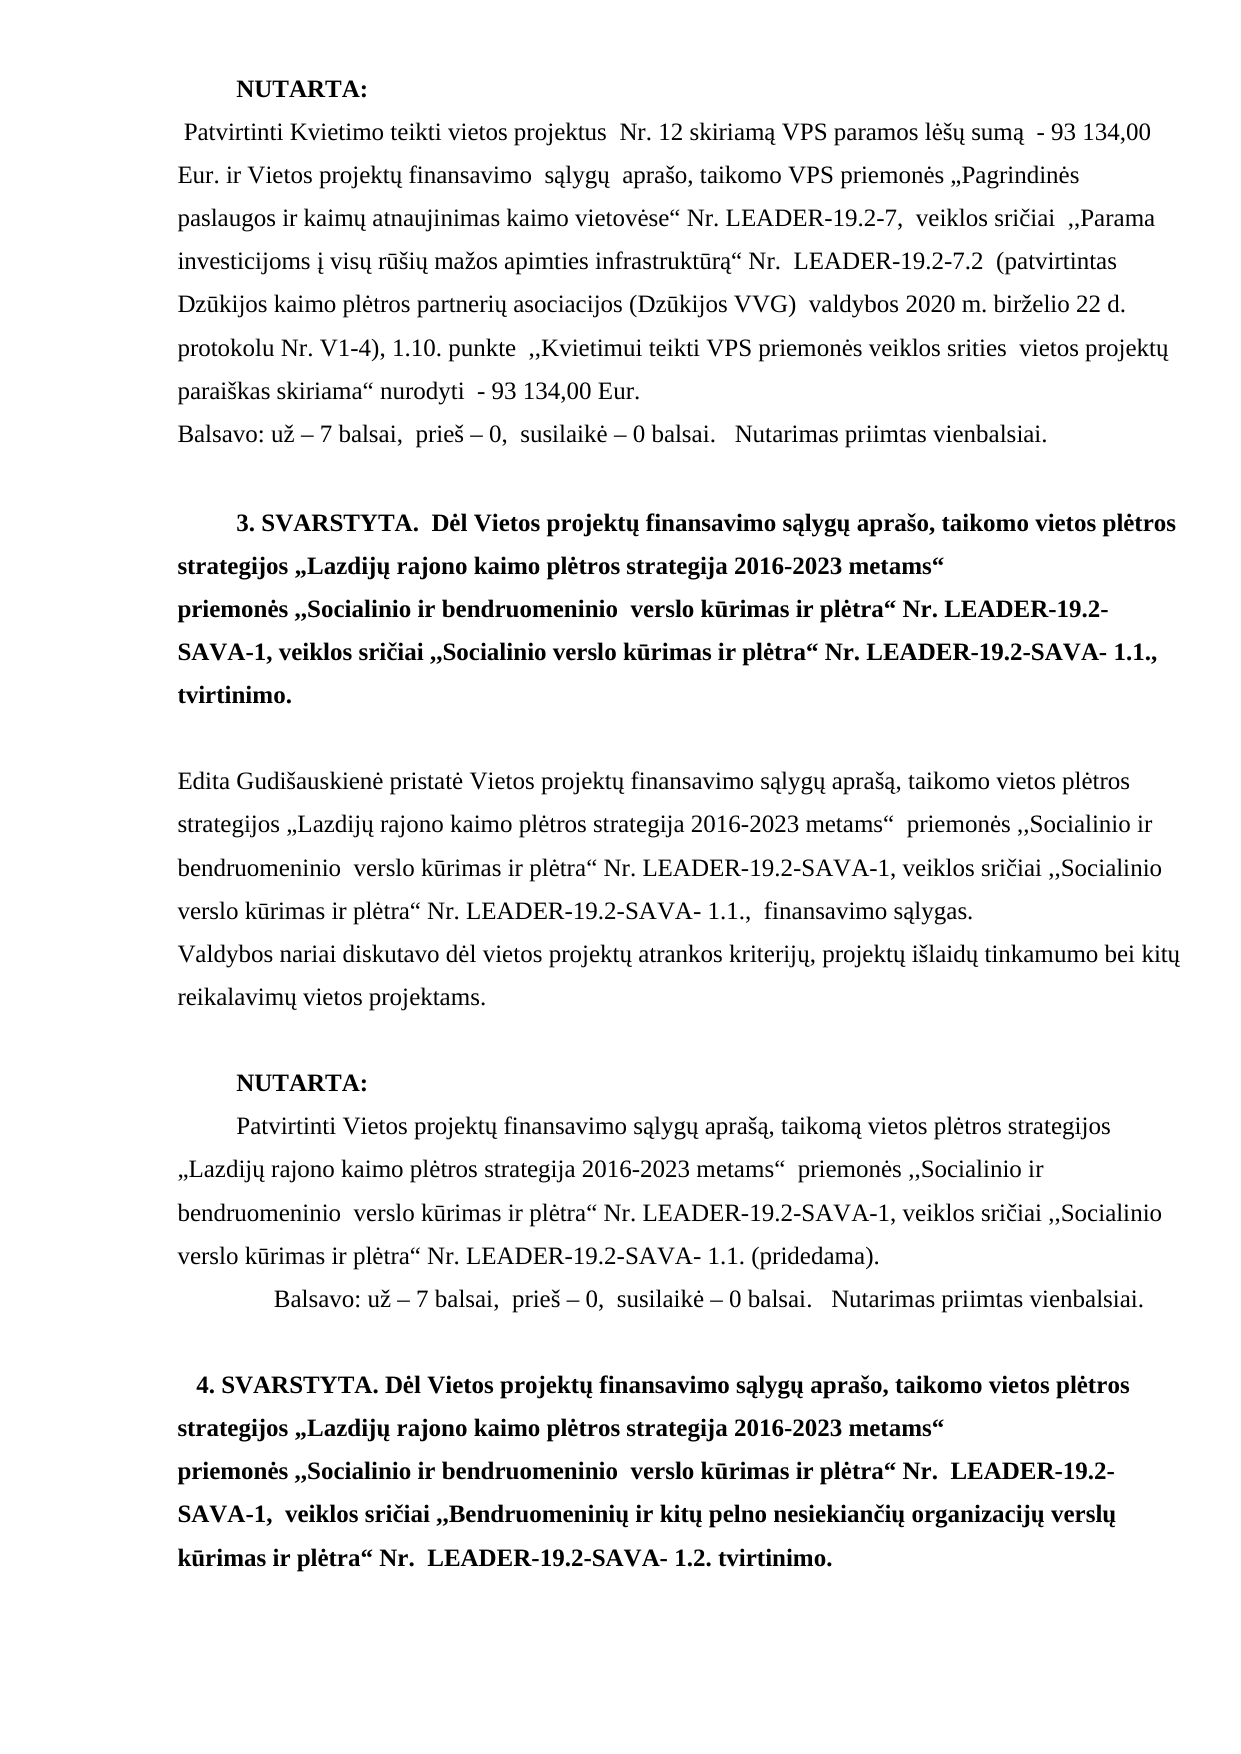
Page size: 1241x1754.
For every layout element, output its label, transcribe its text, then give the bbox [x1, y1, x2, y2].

text Patvirtinti Kvietimo teikti vietos projektus Nr. 12 skiriamą VPS paramos lėšų sumą - 93 134,00 Eur. ir Vietos projektų finansavimo sąlygų aprašo, taikomo VPS priemonės „Pagrindinės paslaugos ir kaimų atnaujinimas kaimo vietovėse“ Nr. LEADER-19.2-7, veiklos sričiai ,,Parama investicijoms į visų rūšių mažos apimties infrastruktūrą“ Nr. LEADER-19.2-7.2 (patvirtintas Dzūkijos kaimo plėtros partnerių asociacijos (Dzūkijos VVG) valdybos 2020 m. birželio 22 d. protokolu Nr. V1-4), 1.10. punkte ,,Kvietimui teikti VPS priemonės veiklos srities vietos projektų paraiškas skiriama“ nurodyti - 93 134,00 Eur. [177, 117, 1181, 404]
text NUTARTA: [177, 74, 1181, 103]
text 4. SVARSTYTA. Dėl Vietos projektų finansavimo sąlygų aprašo, taikomo vietos plėtros strategijos „Lazdijų rajono kaimo plėtros strategija 2016-2023 metams“ priemonės ,,Socialinio ir bendruomeninio verslo kūrimas ir plėtra“ Nr. LEADER-19.2-SAVA-1, veiklos sričiai ,,Bendruomeninių ir kitų pelno nesiekiančių organizacijų verslų kūrimas ir plėtra“ Nr. LEADER-19.2-SAVA- 1.2. tvirtinimo. [177, 1370, 1181, 1571]
text Patvirtinti Vietos projektų finansavimo sąlygų aprašą, taikomą vietos plėtros strategijos „Lazdijų rajono kaimo plėtros strategija 2016-2023 metams“ priemonės ,,Socialinio ir bendruomeninio verslo kūrimas ir plėtra“ Nr. LEADER-19.2-SAVA-1, veiklos sričiai ,,Socialinio verslo kūrimas ir plėtra“ Nr. LEADER-19.2-SAVA- 1.1. (pridedama). [177, 1111, 1181, 1269]
text 3. SVARSTYTA. Dėl Vietos projektų finansavimo sąlygų aprašo, taikomo vietos plėtros strategijos „Lazdijų rajono kaimo plėtros strategija 2016-2023 metams“ priemonės ,,Socialinio ir bendruomeninio verslo kūrimas ir plėtra“ Nr. LEADER-19.2-SAVA-1, veiklos sričiai ,,Socialinio verslo kūrimas ir plėtra“ Nr. LEADER-19.2-SAVA- 1.1., tvirtinimo. [177, 508, 1181, 709]
list Valdybos nariai diskutavo dėl vietos projektų atrankos kriterijų, projektų išlaidų tinkamumo bei kitų reikalavimų vietos projektams. [177, 939, 1181, 1011]
text Edita Gudišauskienė pristatė Vietos projektų finansavimo sąlygų aprašą, taikomo vietos plėtros strategijos „Lazdijų rajono kaimo plėtros strategija 2016-2023 metams“ priemonės ,,Socialinio ir bendruomeninio verslo kūrimas ir plėtra“ Nr. LEADER-19.2-SAVA-1, veiklos sričiai ,,Socialinio verslo kūrimas ir plėtra“ Nr. LEADER-19.2-SAVA- 1.1., finansavimo sąlygas. [177, 766, 1181, 924]
text NUTARTA: [177, 1068, 1181, 1097]
text Balsavo: už – 7 balsai, prieš – 0, susilaikė – 0 balsai. Nutarimas priimtas vienbalsiai. [177, 419, 1181, 448]
text Balsavo: už – 7 balsai, prieš – 0, susilaikė – 0 balsai. Nutarimas priimtas vienbalsiai. [177, 1284, 1181, 1313]
